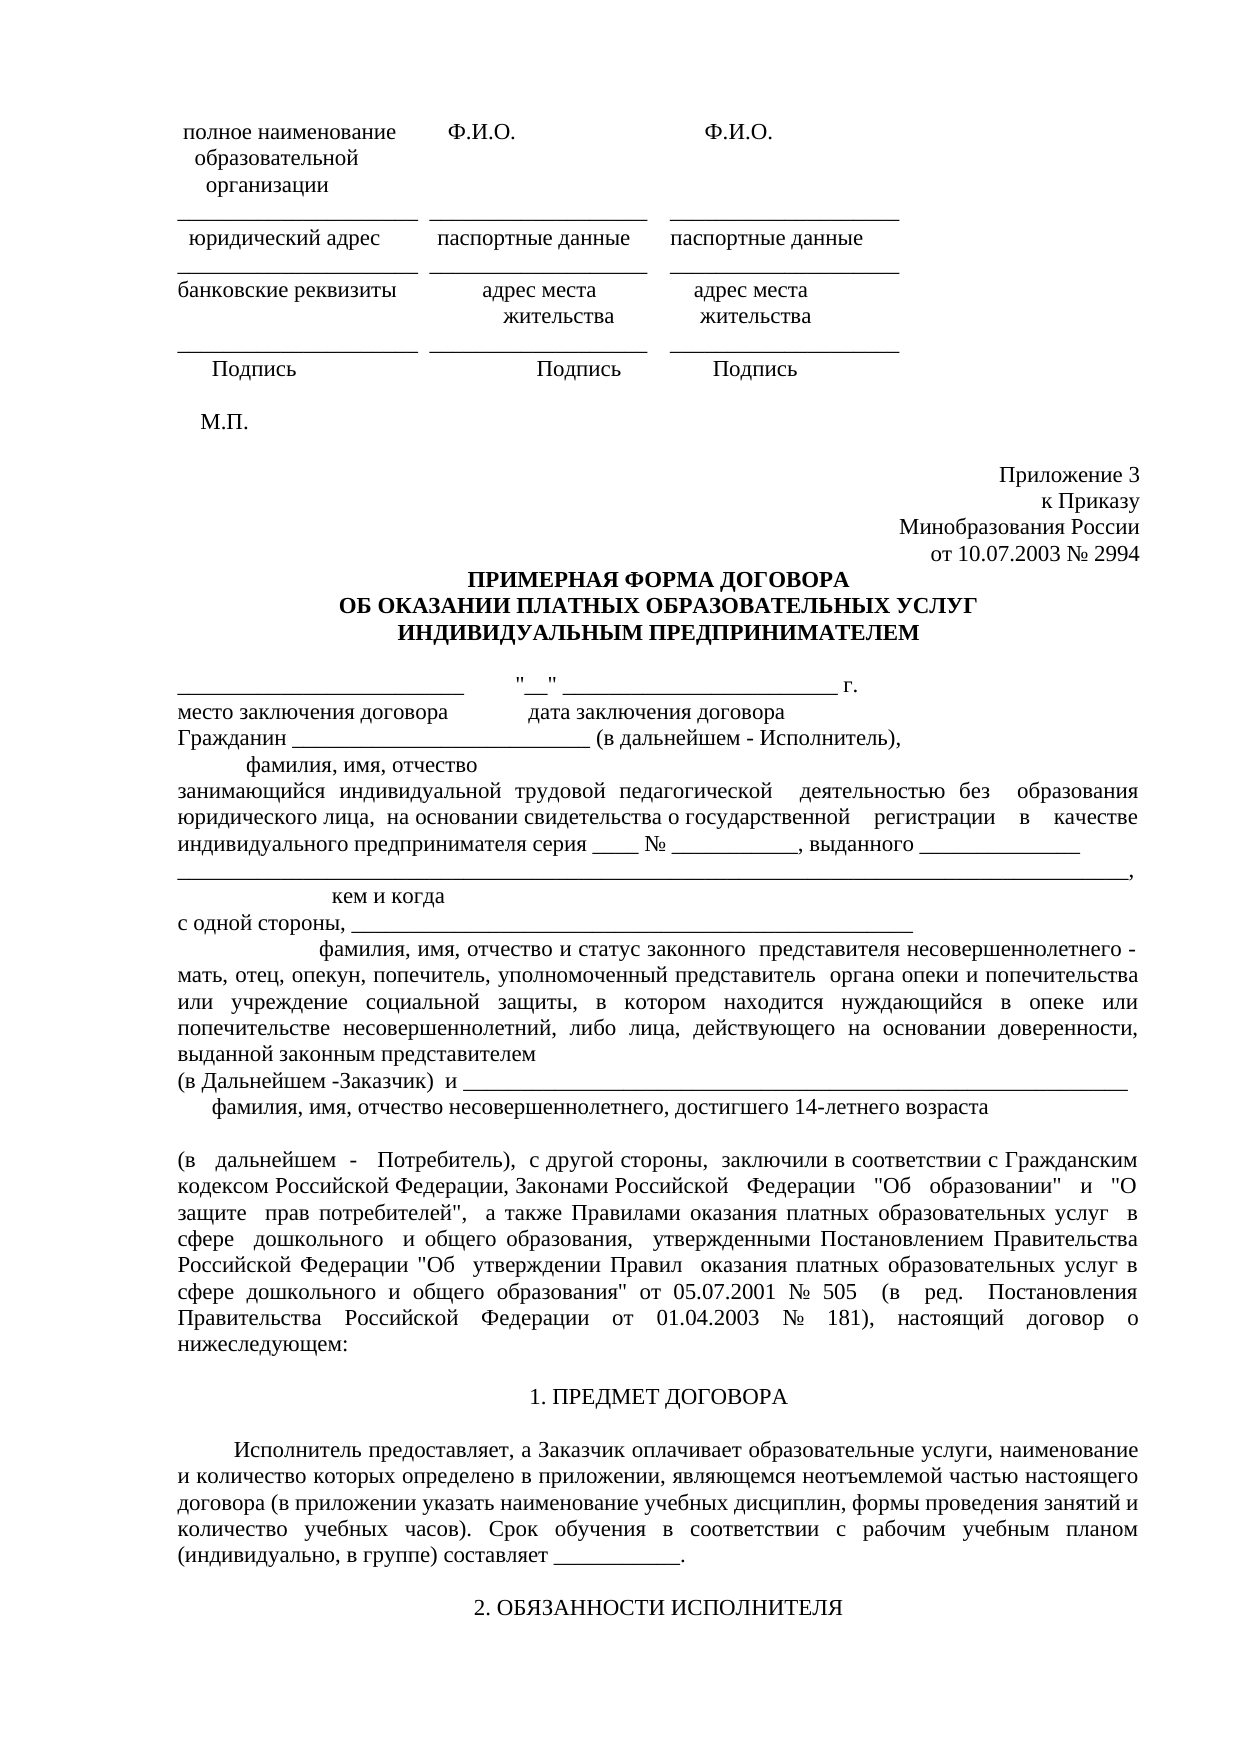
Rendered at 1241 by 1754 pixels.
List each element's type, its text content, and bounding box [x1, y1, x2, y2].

title ОБ ОКАЗАНИИ ПЛАТНЫХ ОБРАЗОВАТЕЛЬНЫХ УСЛУГ [177, 592, 1140, 619]
text (в Дальнейшем -Заказчик) и __________________________________________________________ [177, 1067, 1140, 1093]
text занимающийся индивидуальной трудовой педагогической деятельностью без образования юридического лица, на основании свидетельства о государственной регистрации в качестве индивидуального предпринимателя серия ____ № ___________, выданного ______________ [177, 777, 1140, 856]
text _________________________ "__" ________________________ г. [177, 672, 1140, 698]
text образовательной [177, 144, 1140, 171]
text ___________________________________________________________________________________, [177, 856, 1140, 882]
text жительства жительства [177, 303, 1140, 329]
text Приложение 3 [177, 461, 1140, 487]
text фамилия, имя, отчество несовершеннолетнего, достигшего 14-летнего возраста [177, 1093, 1140, 1119]
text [177, 197, 1140, 223]
text _____________________ ___________________ ____________________ [177, 250, 1140, 276]
text полное наименование Ф.И.О. Ф.И.О. [177, 118, 1140, 144]
text от 10.07.2003 № 2994 [177, 540, 1140, 566]
text фамилия, имя, отчество [177, 751, 1140, 777]
text Гражданин __________________________ (в дальнейшем - Исполнитель), [177, 724, 1140, 751]
text М.П. [177, 408, 1140, 434]
text фамилия, имя, отчество и статус законного представителя несовершеннолетнего - мать, отец, опекун, попечитель, уполномоченный представитель органа опеки и попечительства или учреждение социальной защиты, в котором находится нуждающийся в опеке или попечительстве несовершеннолетний, либо лица, действующего на основании доверенности, выданной законным представителем [177, 935, 1140, 1067]
text 2. ОБЯЗАННОСТИ ИСПОЛНИТЕЛЯ [177, 1594, 1140, 1620]
text с одной стороны, _________________________________________________ [177, 909, 1140, 935]
text Минобразования России [177, 513, 1140, 540]
title ПРИМЕРНАЯ ФОРМА ДОГОВОРА [177, 566, 1140, 592]
text 1. ПРЕДМЕТ ДОГОВОРА [177, 1383, 1140, 1409]
text Исполнитель предоставляет, а Заказчик оплачивает образовательные услуги, наименование и количество которых определено в приложении, являющемся неотъемлемой частью настоящего договора (в приложении указать наименование учебных дисциплин, формы проведения занятий и количество учебных часов). Срок обучения в соответствии с рабочим учебным планом (индивидуально, в группе) составляет ___________. [177, 1436, 1140, 1568]
text кем и когда [177, 882, 1140, 909]
text банковские реквизиты адрес места адрес места [177, 276, 1140, 303]
text юридический адрес паспортные данные паспортные данные [177, 223, 1140, 250]
text организации [177, 171, 1140, 197]
text к Приказу [177, 487, 1140, 513]
text Подпись Подпись Подпись [177, 355, 1140, 382]
text (в дальнейшем - Потребитель), с другой стороны, заключили в соответствии с Гражданским кодексом Российской Федерации, Законами Российской Федерации "Об образовании" и "О защите прав потребителей", а также Правилами оказания платных образовательных услуг в сфере дошкольного и общего образования, утвержденными Постановлением Правительства Российской Федерации "Об утверждении Правил оказания платных образовательных услуг в сфере дошкольного и общего образования" от 05.07.2001 № 505 (в ред. Постановления Правительства Российской Федерации от 01.04.2003 № 181), настоящий договор о нижеследующем: [177, 1146, 1140, 1357]
text место заключения договора дата заключения договора [177, 698, 1140, 724]
title ИНДИВИДУАЛЬНЫМ ПРЕДПРИНИМАТЕЛЕМ [177, 619, 1140, 645]
text _____________________ ___________________ ____________________ [177, 329, 1140, 355]
